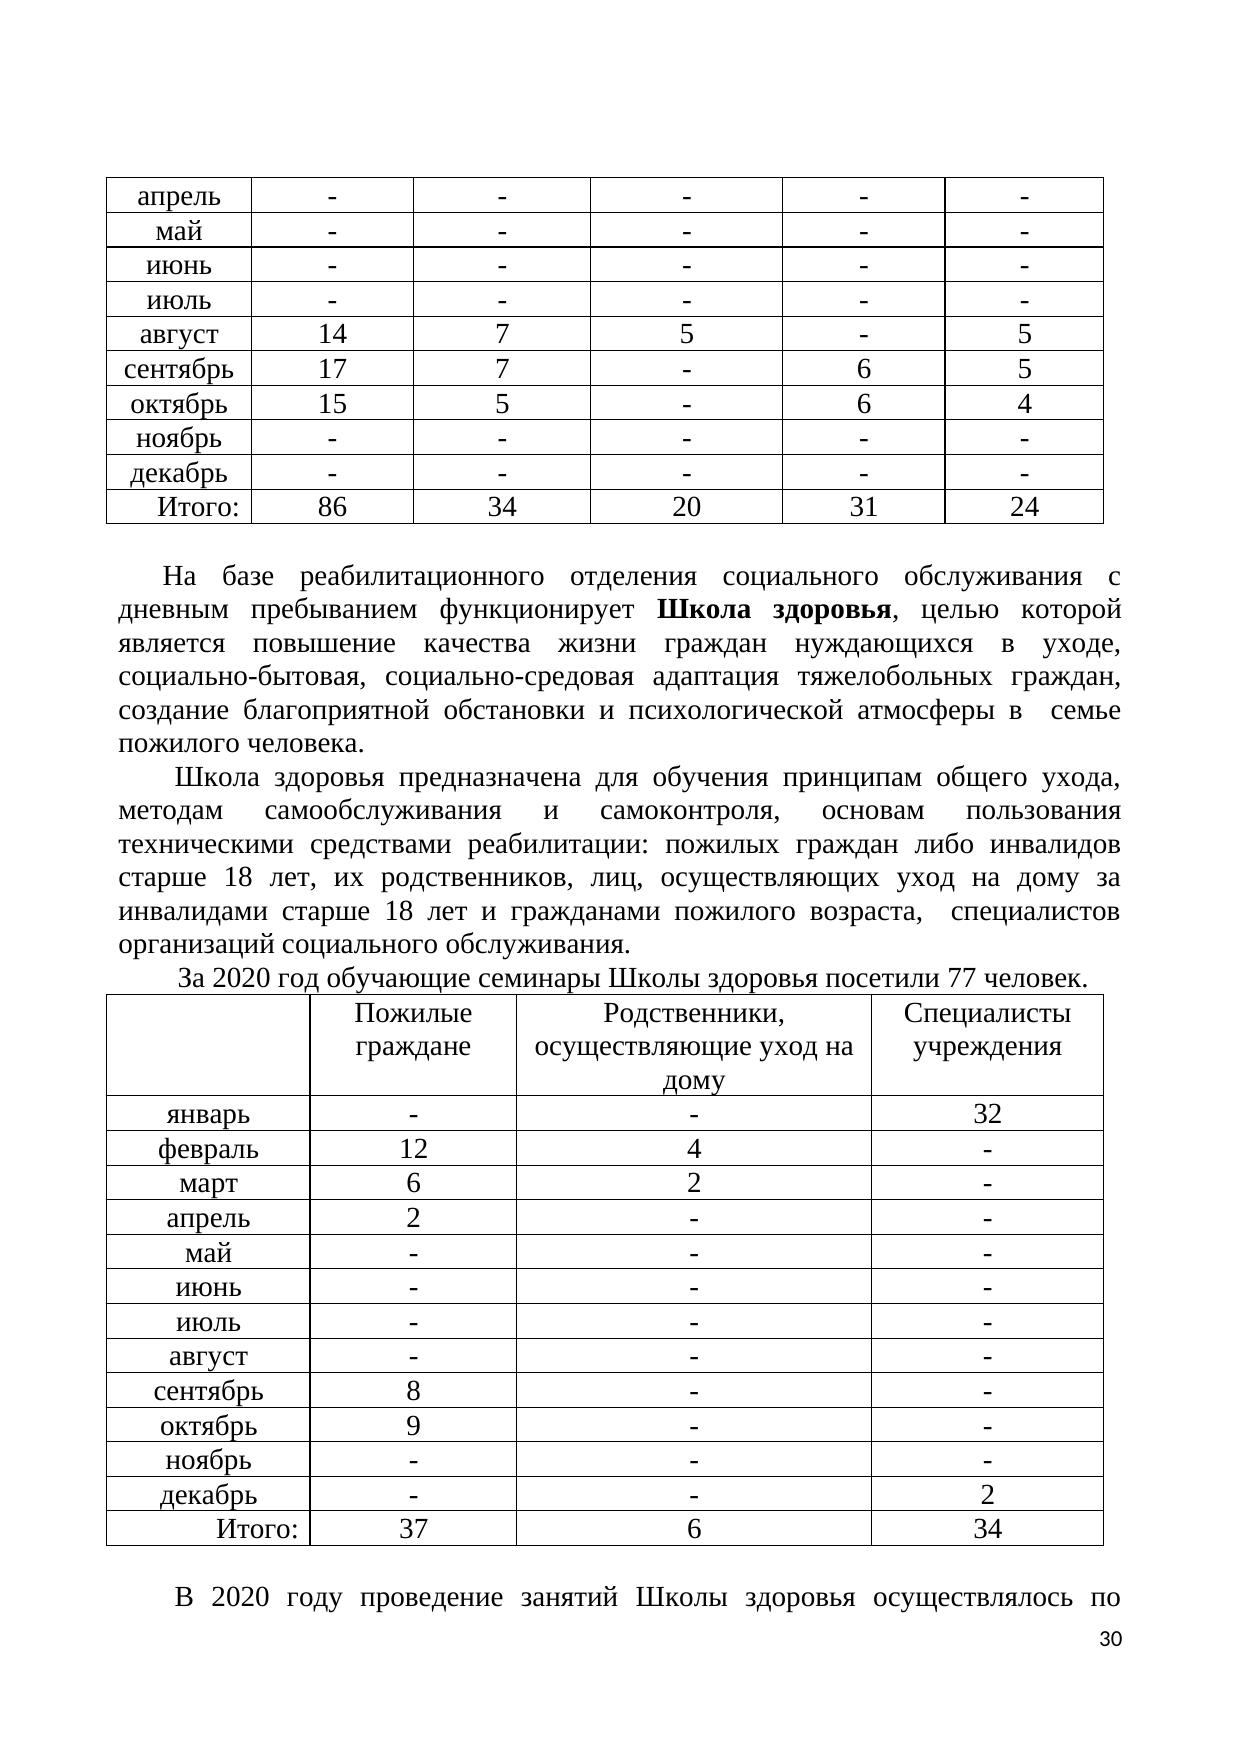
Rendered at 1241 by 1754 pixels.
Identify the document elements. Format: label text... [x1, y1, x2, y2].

table_cell - [591, 282, 782, 316]
table_cell - [591, 248, 782, 281]
table_cell - [517, 1408, 871, 1441]
table_cell ноябрь [107, 1442, 309, 1476]
table_cell 34 [414, 490, 590, 523]
table_cell - [311, 1235, 516, 1268]
table_header Пожилые граждане [311, 995, 516, 1095]
table_cell 8 [311, 1373, 516, 1407]
table_cell - [311, 1269, 516, 1303]
table_cell - [414, 213, 590, 246]
table_cell ноябрь [107, 420, 251, 454]
table_cell 86 [252, 490, 413, 523]
table_cell 2 [517, 1166, 871, 1199]
table_cell - [591, 178, 782, 212]
table_cell январь [107, 1096, 309, 1130]
table_cell - [946, 178, 1103, 212]
table_cell декабрь [107, 455, 251, 488]
table_cell 24 [946, 490, 1103, 523]
table_cell 2 [872, 1477, 1103, 1510]
table_cell август [107, 1339, 309, 1372]
table_cell Итого: [107, 490, 251, 523]
table_cell - [872, 1373, 1103, 1407]
table_cell - [414, 420, 590, 454]
table_cell 5 [414, 386, 590, 419]
table_cell 5 [946, 317, 1103, 350]
table_cell - [252, 213, 413, 246]
table_cell - [783, 178, 944, 212]
table_cell 31 [783, 490, 944, 523]
table_cell - [591, 386, 782, 419]
table_cell - [591, 455, 782, 488]
table_cell - [311, 1477, 516, 1510]
table_header Родственники, осуществляющие уход на дому [517, 995, 871, 1095]
table_cell 20 [591, 490, 782, 523]
table_cell 6 [783, 351, 944, 385]
table_cell 4 [946, 386, 1103, 419]
table_cell - [252, 282, 413, 316]
table_cell июнь [107, 1269, 309, 1303]
text За 2020 год обучающие семинары Школы здоровья посетили 77 человек. [118, 960, 1122, 994]
table_cell - [517, 1339, 871, 1372]
table_cell 14 [252, 317, 413, 350]
table_cell - [946, 248, 1103, 281]
table_cell - [252, 420, 413, 454]
table_cell - [517, 1200, 871, 1234]
table_header [107, 995, 309, 1095]
table_cell май [107, 213, 251, 246]
table_cell 7 [414, 317, 590, 350]
table_cell - [311, 1096, 516, 1130]
table_cell - [252, 178, 413, 212]
table_cell июль [107, 1304, 309, 1337]
table_cell 15 [252, 386, 413, 419]
table_cell 2 [311, 1200, 516, 1234]
table_cell - [872, 1269, 1103, 1303]
table_cell - [414, 282, 590, 316]
table_cell - [783, 248, 944, 281]
table_cell апрель [107, 1200, 309, 1234]
table_cell 5 [946, 351, 1103, 385]
table_cell - [252, 455, 413, 488]
table_cell Итого: [107, 1511, 309, 1545]
table_cell - [311, 1304, 516, 1337]
table_cell - [311, 1442, 516, 1476]
table_cell 9 [311, 1408, 516, 1441]
table_cell 37 [311, 1511, 516, 1545]
text На базе реабилитационного отделения социального обслуживания с дневным пребыванием функционирует Школа здоровья, целью которой является повышение качества жизни граждан нуждающихся в уходе, социально-бытовая, социально-средовая адаптация тяжелобольных граждан, создание благоприятной обстановки и психологической атмосферы в семье пожилого человека. [118, 558, 1122, 759]
table_cell - [872, 1200, 1103, 1234]
table_cell - [946, 282, 1103, 316]
table_cell - [783, 213, 944, 246]
table_cell - [591, 420, 782, 454]
table_cell август [107, 317, 251, 350]
table_cell - [872, 1304, 1103, 1337]
table_cell - [946, 455, 1103, 488]
table_cell май [107, 1235, 309, 1268]
table_cell 32 [872, 1096, 1103, 1130]
table_cell - [946, 213, 1103, 246]
text Школа здоровья предназначена для обучения принципам общего ухода, методам самообслуживания и самоконтроля, основам пользования техническими средствами реабилитации: пожилых граждан либо инвалидов старше 18 лет, их родственников, лиц, осуществляющих уход на дому за инвалидами старше 18 лет и гражданами пожилого возраста, специалистов организаций социального обслуживания. [118, 759, 1122, 960]
table_cell - [517, 1304, 871, 1337]
table_cell июль [107, 282, 251, 316]
table_cell - [872, 1166, 1103, 1199]
table_cell февраль [107, 1131, 309, 1164]
table_cell - [414, 248, 590, 281]
table_cell - [783, 420, 944, 454]
table_header Специалисты учреждения [872, 995, 1103, 1095]
table_cell сентябрь [107, 351, 251, 385]
table_cell 6 [311, 1166, 516, 1199]
table_cell - [517, 1373, 871, 1407]
table_cell - [783, 282, 944, 316]
table_cell - [414, 455, 590, 488]
table_cell - [517, 1442, 871, 1476]
table_cell 4 [517, 1131, 871, 1164]
table_cell октябрь [107, 386, 251, 419]
table_cell - [517, 1269, 871, 1303]
table_cell - [252, 248, 413, 281]
table_cell - [946, 420, 1103, 454]
table_cell март [107, 1166, 309, 1199]
table_cell - [311, 1339, 516, 1372]
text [118, 1579, 1122, 1613]
table_cell 6 [517, 1511, 871, 1545]
table_cell октябрь [107, 1408, 309, 1441]
table_cell 6 [783, 386, 944, 419]
table_cell - [783, 317, 944, 350]
table_cell 7 [414, 351, 590, 385]
table_cell июнь [107, 248, 251, 281]
table_cell - [783, 455, 944, 488]
table_cell декабрь [107, 1477, 309, 1510]
table_cell 5 [591, 317, 782, 350]
table_cell - [517, 1477, 871, 1510]
table_cell 34 [872, 1511, 1103, 1545]
table_cell апрель [107, 178, 251, 212]
table_cell - [591, 351, 782, 385]
table_cell сентябрь [107, 1373, 309, 1407]
table_cell - [872, 1235, 1103, 1268]
table_cell - [872, 1408, 1103, 1441]
table_cell - [517, 1096, 871, 1130]
table_cell - [517, 1235, 871, 1268]
table_cell - [591, 213, 782, 246]
table_cell - [872, 1442, 1103, 1476]
table_cell 17 [252, 351, 413, 385]
table_cell 12 [311, 1131, 516, 1164]
table_cell - [872, 1339, 1103, 1372]
table_cell - [872, 1131, 1103, 1164]
table_cell - [414, 178, 590, 212]
